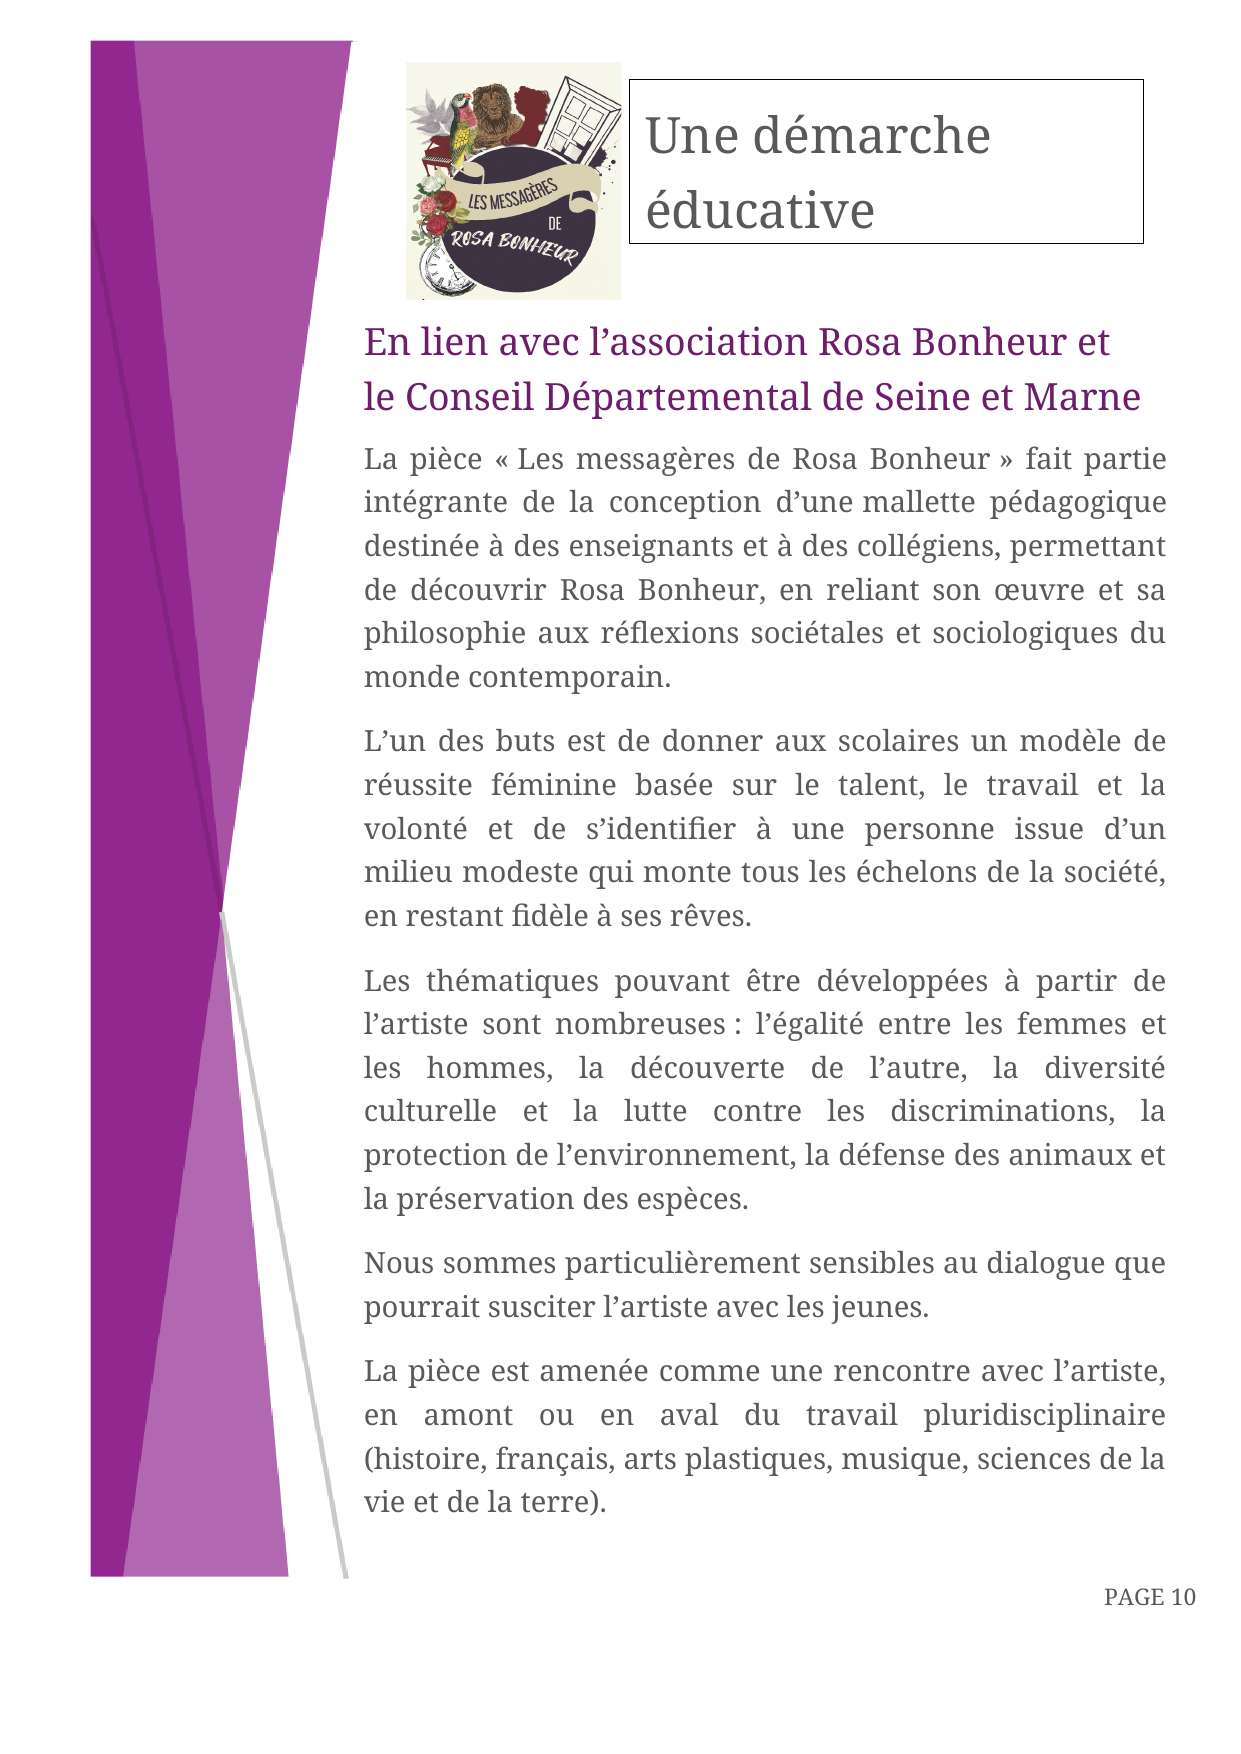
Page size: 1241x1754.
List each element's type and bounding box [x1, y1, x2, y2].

picture [405, 62, 622, 300]
picture [90, 40, 360, 1579]
